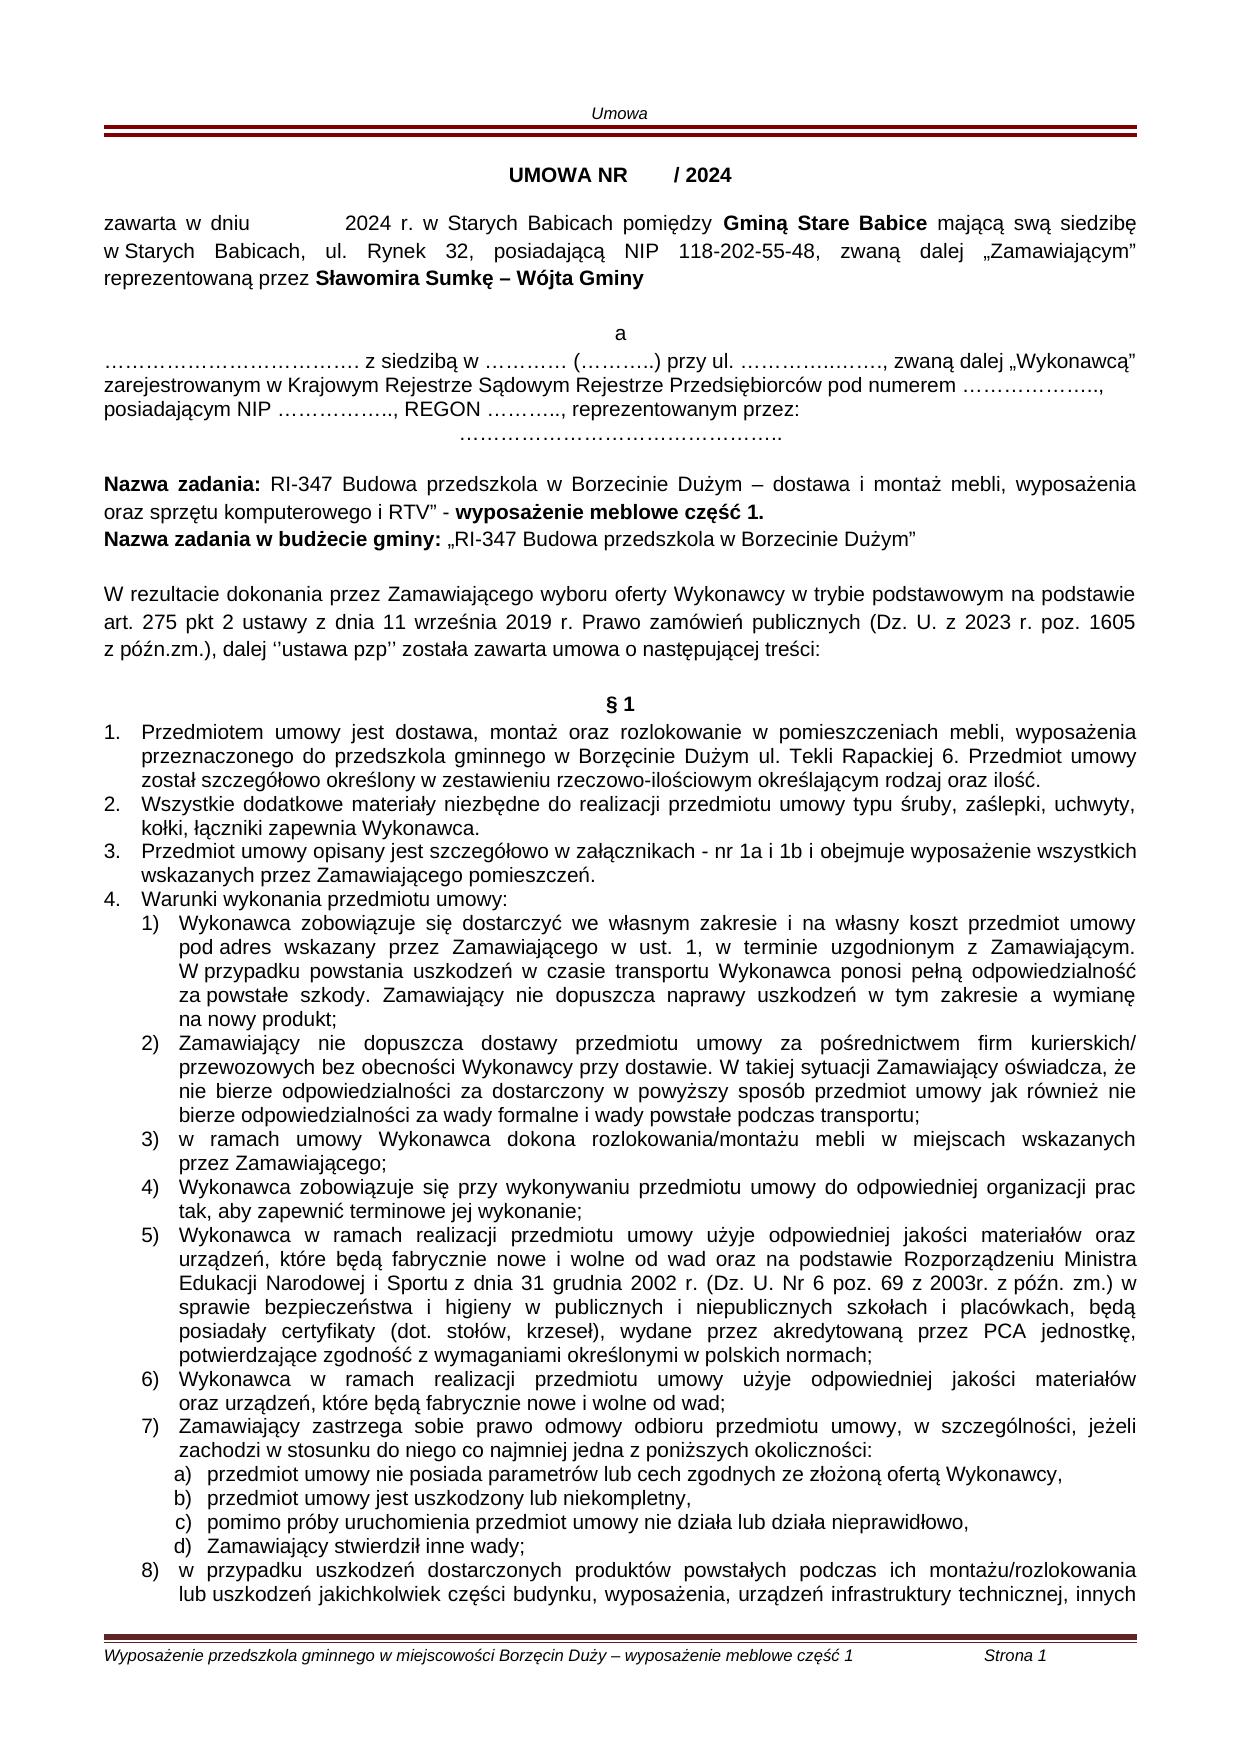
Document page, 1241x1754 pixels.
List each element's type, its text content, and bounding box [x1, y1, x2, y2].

list Warunki wykonania przedmiotu umowy: [103, 887, 1137, 911]
list przedmiot umowy nie posiada parametrów lub cech zgodnych ze złożoną ofertą Wykonawcy, [192, 1462, 1137, 1486]
list przedmiot umowy jest uszkodzony lub niekompletny, [192, 1486, 1137, 1510]
list Wykonawca zobowiązuje się dostarczyć we własnym zakresie i na własny koszt przedmiot umowy pod adres wskazany przez Zamawiającego w ust. 1, w terminie uzgodnionym z Zamawiającym. W przypadku powstania uszkodzeń w czasie transportu Wykonawca ponosi pełną odpowiedzialność za powstałe szkody. Zamawiający nie dopuszcza naprawy uszkodzeń w tym zakresie a wymianę na nowy produkt; [141, 911, 1137, 1031]
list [141, 1558, 1137, 1606]
text UMOWA NR / 2024 [103, 163, 1137, 187]
text a [103, 321, 1137, 345]
list w ramach umowy Wykonawca dokona rozlokowania/montażu mebli w miejscach wskazanych przez Zamawiającego; [141, 1127, 1137, 1175]
text ………………………………. z siedzibą w ………… (………..) przy ul. …………..……., zwaną dalej „Wykonawcą” zarejestrowanym w Krajowym Rejestrze Sądowym Rejestrze Przedsiębiorców pod numerem ……………….., posiadającym NIP …………….., REGON ……….., reprezentowanym przez: [103, 349, 1137, 421]
text ……………………………………….. [103, 421, 1137, 444]
text Nazwa zadania: RI-347 Budowa przedszkola w Borzecinie Dużym – dostawa i montaż mebli, wyposażenia oraz sprzętu komputerowego i RTV” - wyposażenie meblowe część 1. [103, 472, 1137, 523]
list Wykonawca w ramach realizacji przedmiotu umowy użyje odpowiedniej jakości materiałów oraz urządzeń, które będą fabrycznie nowe i wolne od wad oraz na podstawie Rozporządzeniu Ministra Edukacji Narodowej i Sportu z dnia 31 grudnia 2002 r. (Dz. U. Nr 6 poz. 69 z 2003r. z późn. zm.) w sprawie bezpieczeństwa i higieny w publicznych i niepublicznych szkołach i placówkach, będą posiadały certyfikaty (dot. stołów, krzeseł), wydane przez akredytowaną przez PCA jednostkę, potwierdzające zgodność z wymaganiami określonymi w polskich normach; [141, 1223, 1137, 1366]
list Zamawiający zastrzega sobie prawo odmowy odbioru przedmiotu umowy, w szczególności, jeżeli zachodzi w stosunku do niego co najmniej jedna z poniższych okoliczności: [141, 1414, 1137, 1462]
text § 1 [103, 692, 1137, 716]
text zawarta w dniu 2024 r. w Starych Babicach pomiędzy Gminą Stare Babice mającą swą siedzibę w Starych Babicach, ul. Rynek 32, posiadającą NIP 118-202-55-48, zwaną dalej „Zamawiającym” reprezentowaną przez Sławomira Sumkę – Wójta Gminy [103, 211, 1137, 290]
list Wykonawca zobowiązuje się przy wykonywaniu przedmiotu umowy do odpowiedniej organizacji prac tak, aby zapewnić terminowe jej wykonanie; [141, 1175, 1137, 1223]
list Zamawiający nie dopuszcza dostawy przedmiotu umowy za pośrednictwem firm kurierskich/ przewozowych bez obecności Wykonawcy przy dostawie. W takiej sytuacji Zamawiający oświadcza, że nie bierze odpowiedzialności za dostarczony w powyższy sposób przedmiot umowy jak również nie bierze odpowiedzialności za wady formalne i wady powstałe podczas transportu; [141, 1031, 1137, 1127]
list Wszystkie dodatkowe materiały niezbędne do realizacji przedmiotu umowy typu śruby, zaślepki, uchwyty, kołki, łączniki zapewnia Wykonawca. [103, 791, 1137, 839]
list Wykonawca w ramach realizacji przedmiotu umowy użyje odpowiedniej jakości materiałów oraz urządzeń, które będą fabrycznie nowe i wolne od wad; [141, 1366, 1137, 1414]
list pomimo próby uruchomienia przedmiot umowy nie działa lub działa nieprawidłowo, [192, 1510, 1137, 1534]
text Nazwa zadania w budżecie gminy: „RI-347 Budowa przedszkola w Borzecinie Dużym” [103, 527, 1137, 551]
text W rezultacie dokonania przez Zamawiającego wyboru oferty Wykonawcy w trybie podstawowym na podstawie art. 275 pkt 2 ustawy z dnia 11 września 2019 r. Prawo zamówień publicznych (Dz. U. z 2023 r. poz. 1605 z późn.zm.), dalej ‘’ustawa pzp’’ została zawarta umowa o następującej treści: [103, 582, 1137, 661]
list Przedmiot umowy opisany jest szczegółowo w załącznikach - nr 1a i 1b i obejmuje wyposażenie wszystkich wskazanych przez Zamawiającego pomieszczeń. [103, 839, 1137, 887]
list Przedmiotem umowy jest dostawa, montaż oraz rozlokowanie w pomieszczeniach mebli, wyposażenia przeznaczonego do przedszkola gminnego w Borzęcinie Dużym ul. Tekli Rapackiej 6. Przedmiot umowy został szczegółowo określony w zestawieniu rzeczowo-ilościowym określającym rodzaj oraz ilość. [103, 719, 1137, 791]
list Zamawiający stwierdził inne wady; [192, 1534, 1137, 1558]
